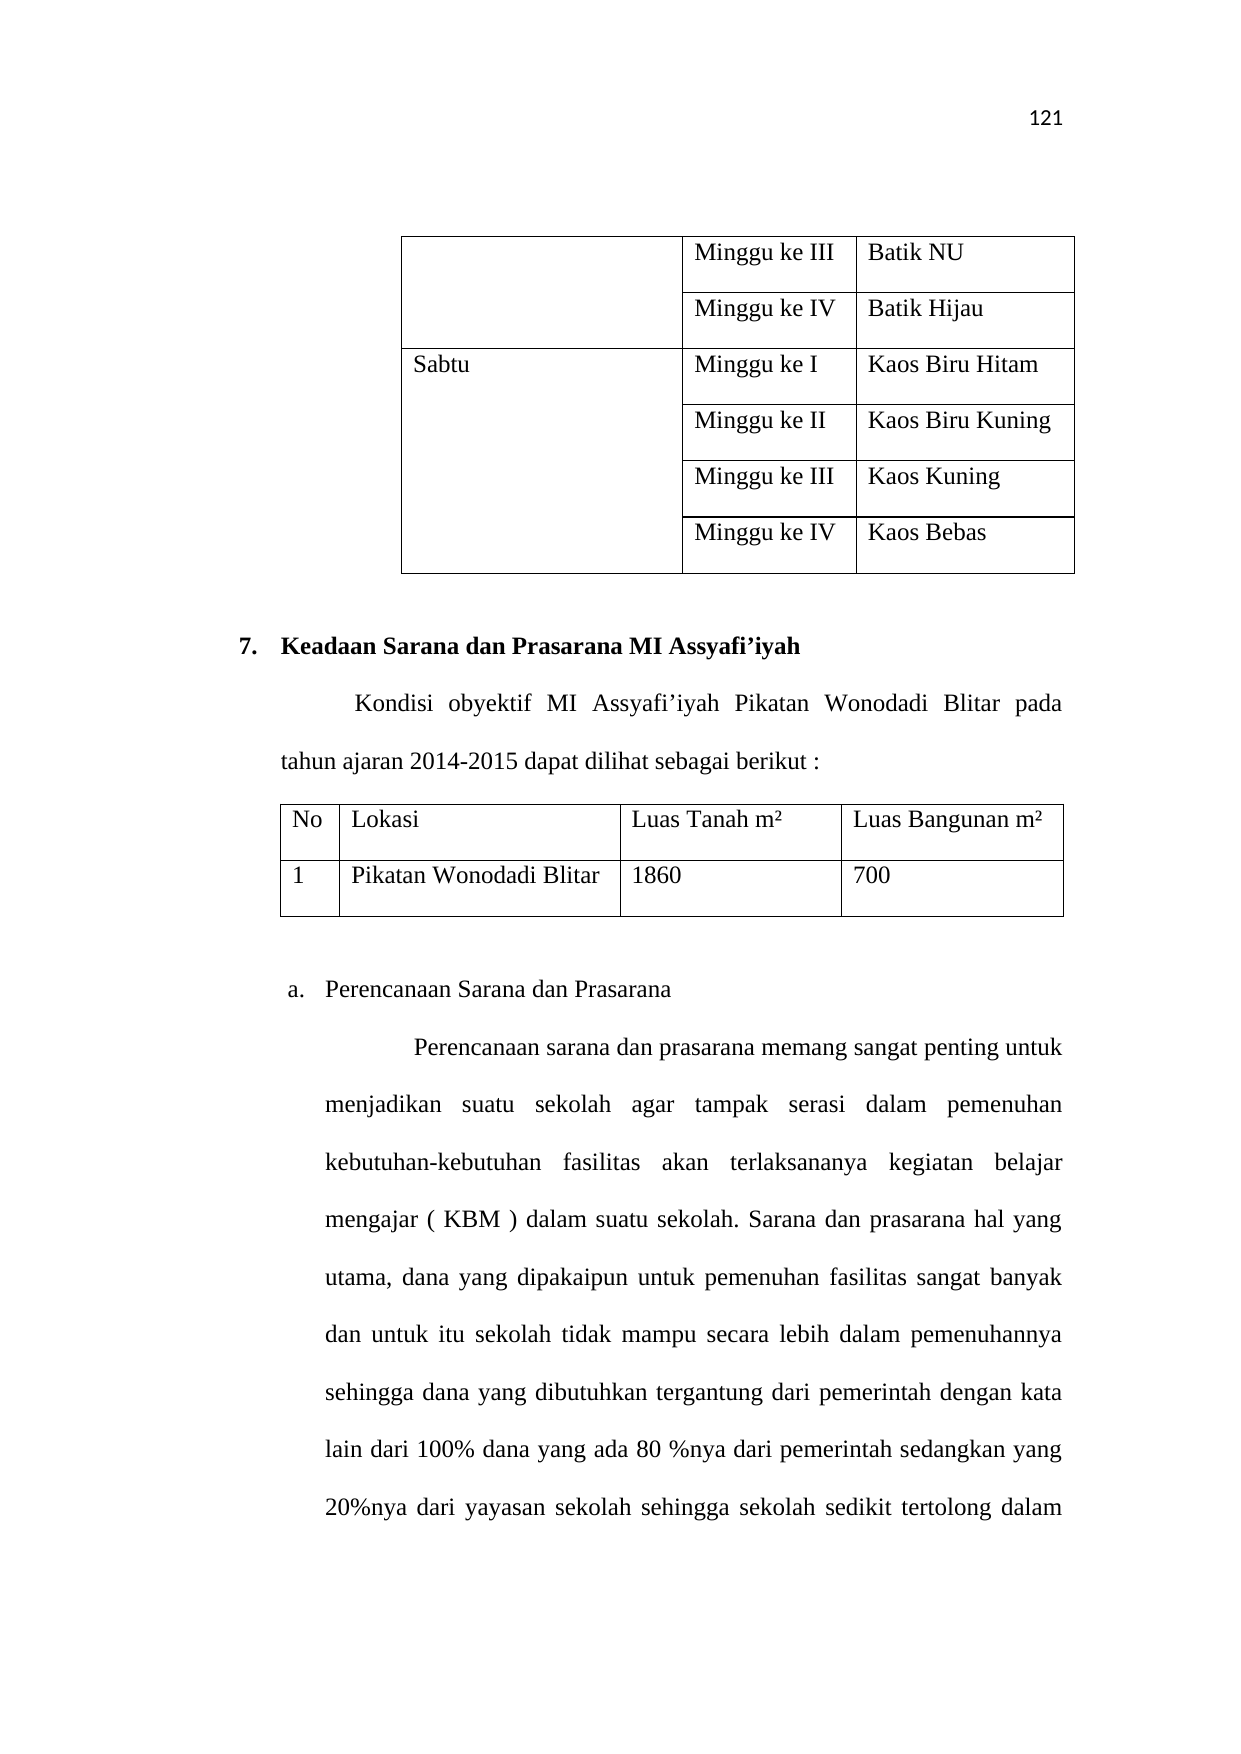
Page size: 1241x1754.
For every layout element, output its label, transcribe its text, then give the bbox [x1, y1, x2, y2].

table_cell 1 [281, 861, 339, 916]
table_cell Kaos Bebas [857, 518, 1074, 572]
table_cell Kaos Kuning [857, 461, 1074, 516]
table_header Lokasi [340, 805, 620, 859]
table_cell Kaos Biru Kuning [857, 405, 1074, 460]
table_cell Batik NU [857, 237, 1074, 292]
list Perencanaan Sarana dan Prasarana [287, 974, 1063, 1003]
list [325, 1032, 1063, 1520]
text Kondisi obyektif MI Assyafi’iyah Pikatan Wonodadi Blitar pada tahun ajaran 2014-2015 dapat dilihat sebagai berikut : [281, 688, 1063, 775]
table_cell Minggu ke I [683, 349, 856, 404]
table_cell Kaos Biru Hitam [857, 349, 1074, 404]
table_cell Pikatan Wonodadi Blitar [340, 861, 620, 916]
table_cell Sabtu [402, 349, 682, 572]
table_cell Minggu ke III [683, 461, 856, 516]
table_cell Minggu ke II [683, 405, 856, 460]
table_header Luas Bangunan m² [842, 805, 1063, 859]
table_cell 1860 [621, 861, 841, 916]
table_header No [281, 805, 339, 859]
table_cell Minggu ke IV [683, 293, 856, 348]
table_cell 700 [842, 861, 1063, 916]
table_cell Minggu ke IV [683, 518, 856, 572]
table_header Luas Tanah m² [621, 805, 841, 859]
list Keadaan Sarana dan Prasarana MI Assyafi’iyah [238, 631, 1063, 660]
table_cell Minggu ke III [683, 237, 856, 292]
table_cell Batik Hijau [857, 293, 1074, 348]
